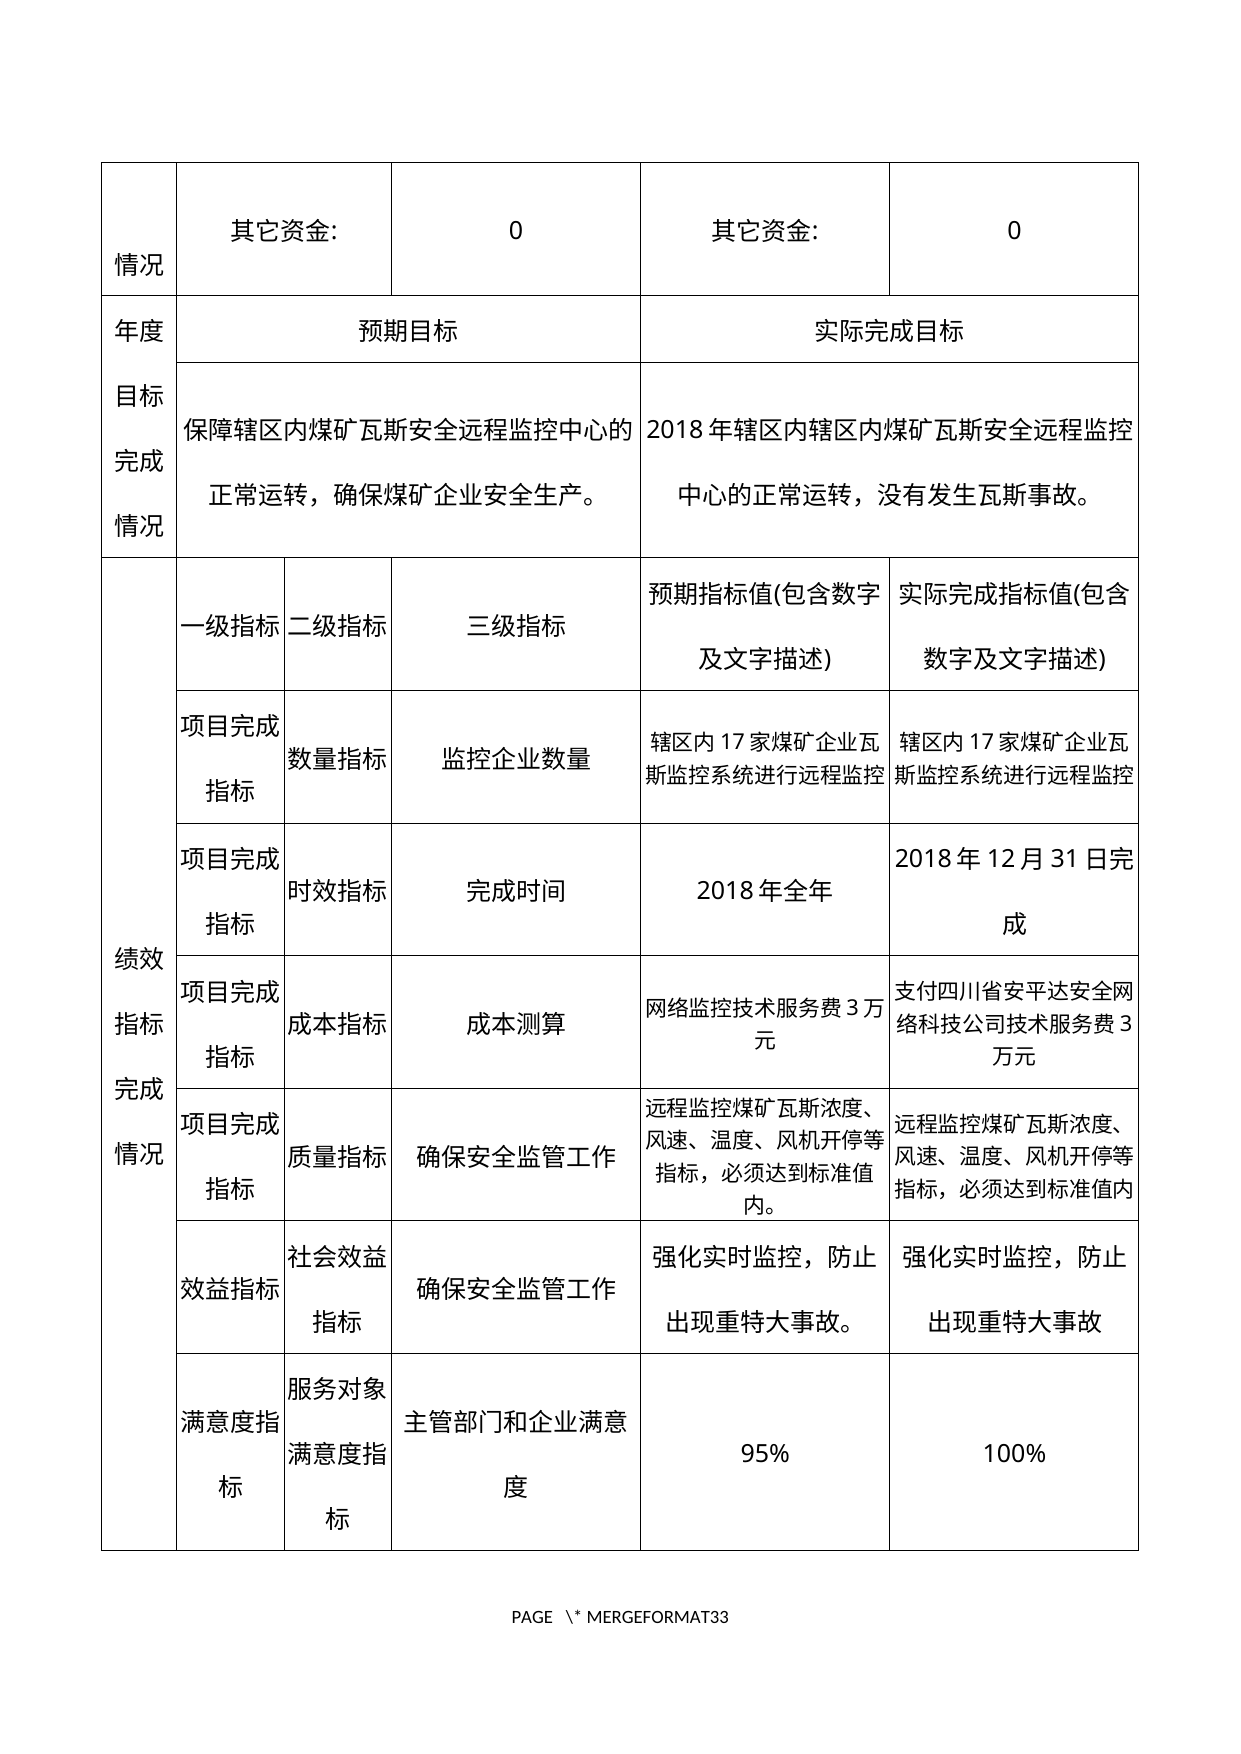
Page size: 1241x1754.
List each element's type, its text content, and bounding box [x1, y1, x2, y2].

table_cell 100% [890, 1354, 1138, 1550]
table_cell 监控企业数量 [392, 691, 640, 822]
table_cell 项目完成指标 [177, 1089, 284, 1220]
table_cell 2018年12月31日完成 [890, 824, 1138, 955]
table_cell 远程监控煤矿瓦斯浓度、风速、温度、风机开停等指标，必须达到标准值内。 [641, 1089, 889, 1220]
table_cell 二级指标 [285, 558, 391, 690]
table_cell 辖区内17家煤矿企业瓦斯监控系统进行远程监控 [890, 691, 1138, 822]
table_cell 质量指标 [285, 1089, 391, 1220]
table_cell 预期指标值(包含数字及文字描述) [641, 558, 889, 690]
table_cell 项目完成指标 [177, 691, 284, 822]
table_cell 时效指标 [285, 824, 391, 955]
table_cell 2018年全年 [641, 824, 889, 955]
table_cell 远程监控煤矿瓦斯浓度、风速、温度、风机开停等指标，必须达到标准值内 [890, 1089, 1138, 1220]
table_cell 实际完成指标值(包含数字及文字描述) [890, 558, 1138, 690]
table_cell 项目完成指标 [177, 824, 284, 955]
table_cell 辖区内17家煤矿企业瓦斯监控系统进行远程监控 [641, 691, 889, 822]
table_cell 一级指标 [177, 558, 284, 690]
table_cell 其它资金: [641, 163, 889, 294]
table_cell 主管部门和企业满意度 [392, 1354, 640, 1550]
table_cell 年度目标完成情况 [102, 296, 176, 557]
table_cell 保障辖区内煤矿瓦斯安全远程监控中心的正常运转，确保煤矿企业安全生产。 [177, 363, 640, 557]
table_cell 预期目标 [177, 296, 640, 362]
table_cell 网络监控技术服务费3万元 [641, 956, 889, 1088]
table_cell 效益指标 [177, 1221, 284, 1353]
table_cell 社会效益指标 [285, 1221, 391, 1353]
table_cell 其它资金: [177, 163, 391, 294]
table_cell 支付四川省安平达安全网络科技公司技术服务费3万元 [890, 956, 1138, 1088]
table_cell 实际完成目标 [641, 296, 1138, 362]
table_cell 项目完成指标 [177, 956, 284, 1088]
table_cell 完成时间 [392, 824, 640, 955]
table_cell 绩效指标完成情况 [102, 558, 176, 1550]
table_cell 成本指标 [285, 956, 391, 1088]
table_cell 确保安全监管工作 [392, 1089, 640, 1220]
table_cell 0 [890, 163, 1138, 294]
table_cell 成本测算 [392, 956, 640, 1088]
table_cell 确保安全监管工作 [392, 1221, 640, 1353]
table_cell 强化实时监控，防止出现重特大事故 [890, 1221, 1138, 1353]
table_cell 服务对象满意度指标 [285, 1354, 391, 1550]
table_cell 95% [641, 1354, 889, 1550]
table_cell 三级指标 [392, 558, 640, 690]
table_cell 满意度指标 [177, 1354, 284, 1550]
table_cell 2018年辖区内辖区内煤矿瓦斯安全远程监控中心的正常运转，没有发生瓦斯事故。 [641, 363, 1138, 557]
table_cell 0 [392, 163, 640, 294]
table_cell 强化实时监控，防止出现重特大事故。 [641, 1221, 889, 1353]
table_cell 数量指标 [285, 691, 391, 822]
